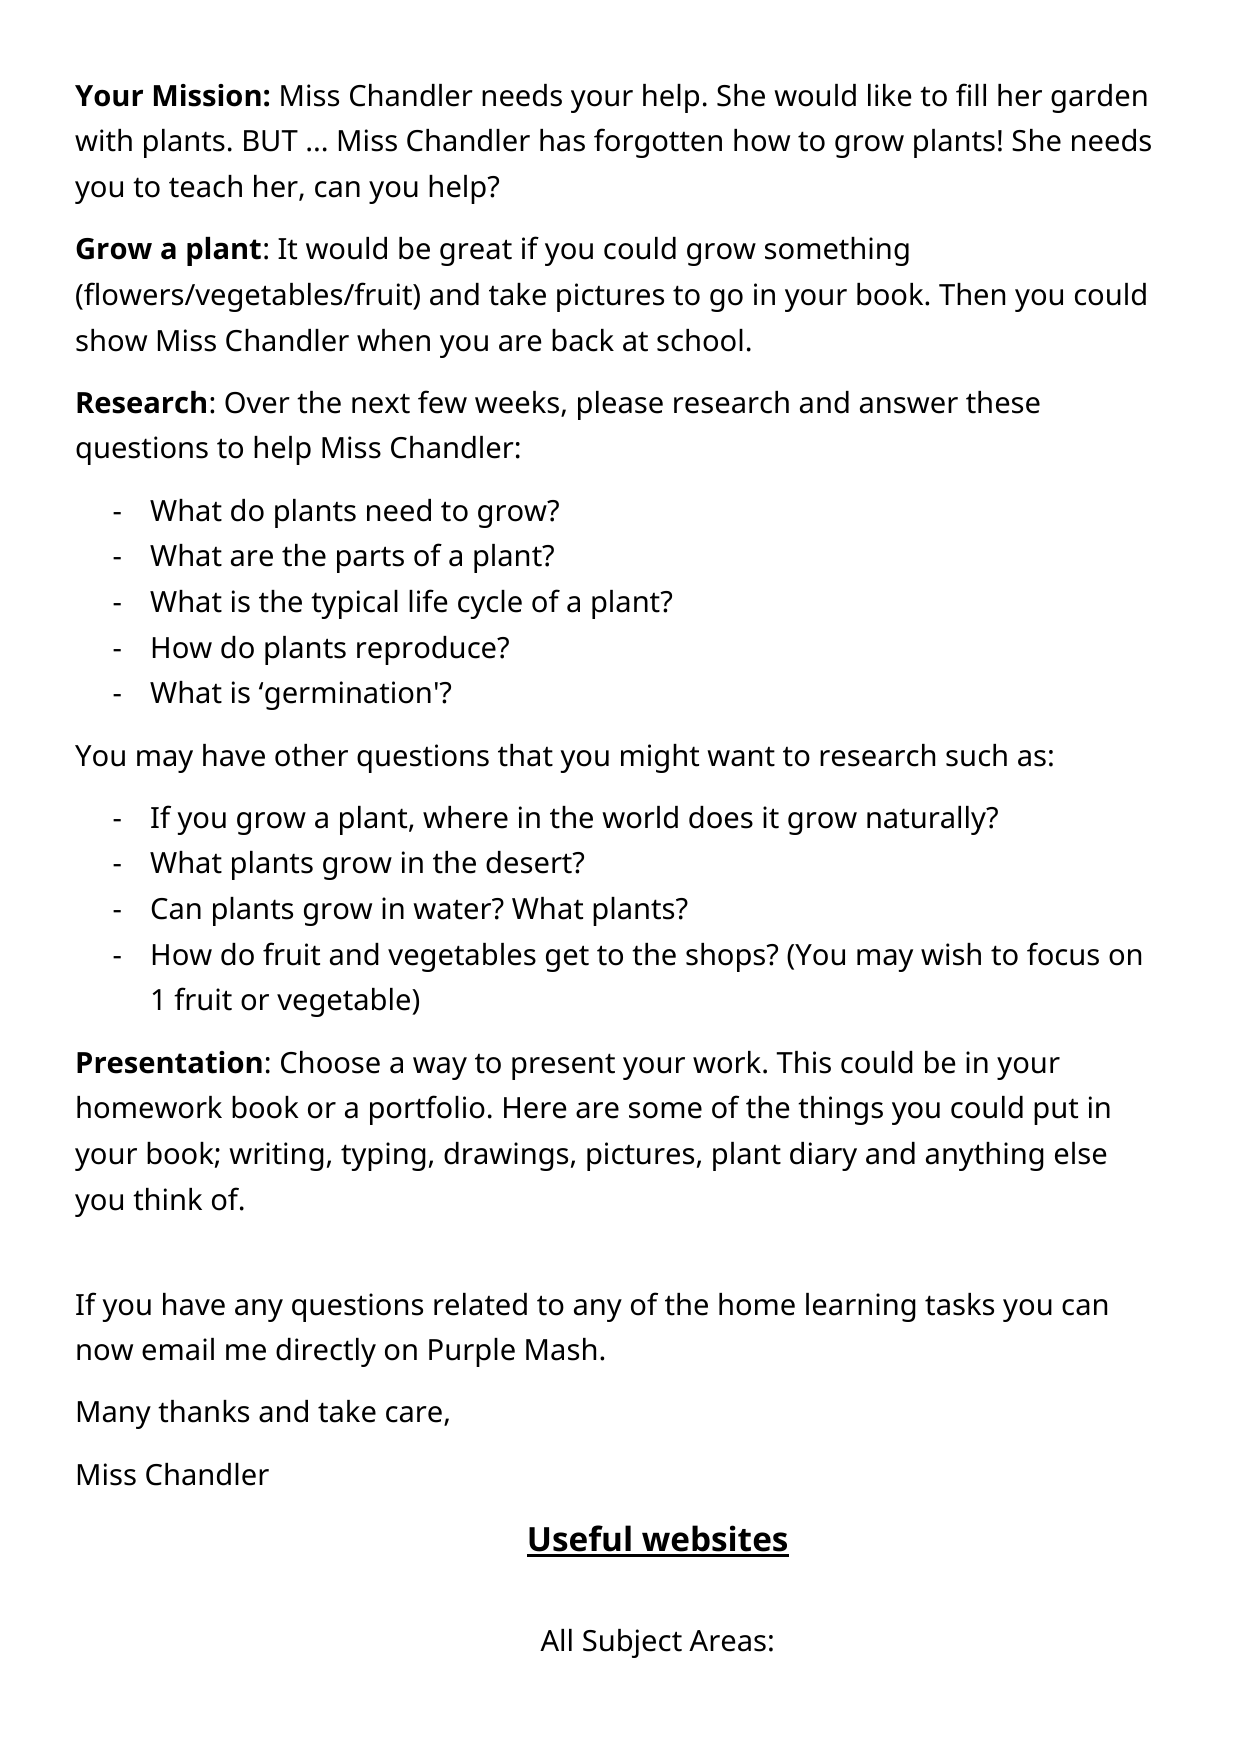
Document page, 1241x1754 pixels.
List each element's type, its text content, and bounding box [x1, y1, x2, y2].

list What do plants need to grow? [112, 490, 1165, 530]
list What is the typical life cycle of a plant? [112, 581, 1165, 621]
list All Subject Areas: [150, 1621, 1165, 1660]
text Miss Chandler [75, 1454, 1165, 1494]
text Presentation: Choose a way to present your work. This could be in your homework book or a portfolio. Here are some of the things you could put in your book; writing, typing, drawings, pictures, plant diary and anything else you think of. [75, 1042, 1165, 1218]
list How do fruit and vegetables get to the shops? (You may wish to focus on 1 fruit or vegetable) [112, 934, 1165, 1019]
list What are the parts of a plant? [112, 536, 1165, 575]
list Useful websites [150, 1516, 1165, 1562]
text Many thanks and take care, [75, 1392, 1165, 1431]
text If you have any questions related to any of the home learning tasks you can now email me directly on Purple Mash. [75, 1284, 1165, 1369]
list Can plants grow in water? What plants? [112, 888, 1165, 928]
text Research: Over the next few weeks, please research and answer these questions to help Miss Chandler: [75, 382, 1165, 467]
list What plants grow in the desert? [112, 843, 1165, 882]
text You may have other questions that you might want to research such as: [75, 735, 1165, 774]
text Your Mission: Miss Chandler needs your help. She would like to fill her garden with plants. BUT ... Miss Chandler has forgotten how to grow plants! She needs you to teach her, can you help? [75, 75, 1165, 206]
text Grow a plant: It would be great if you could grow something (flowers/vegetables/fruit) and take pictures to go in your book. Then you could show Miss Chandler when you are back at school. [75, 228, 1165, 359]
list How do plants reproduce? [112, 627, 1165, 667]
list What is ‘germination'? [112, 672, 1165, 712]
list If you grow a plant, where in the world does it grow naturally? [112, 797, 1165, 837]
